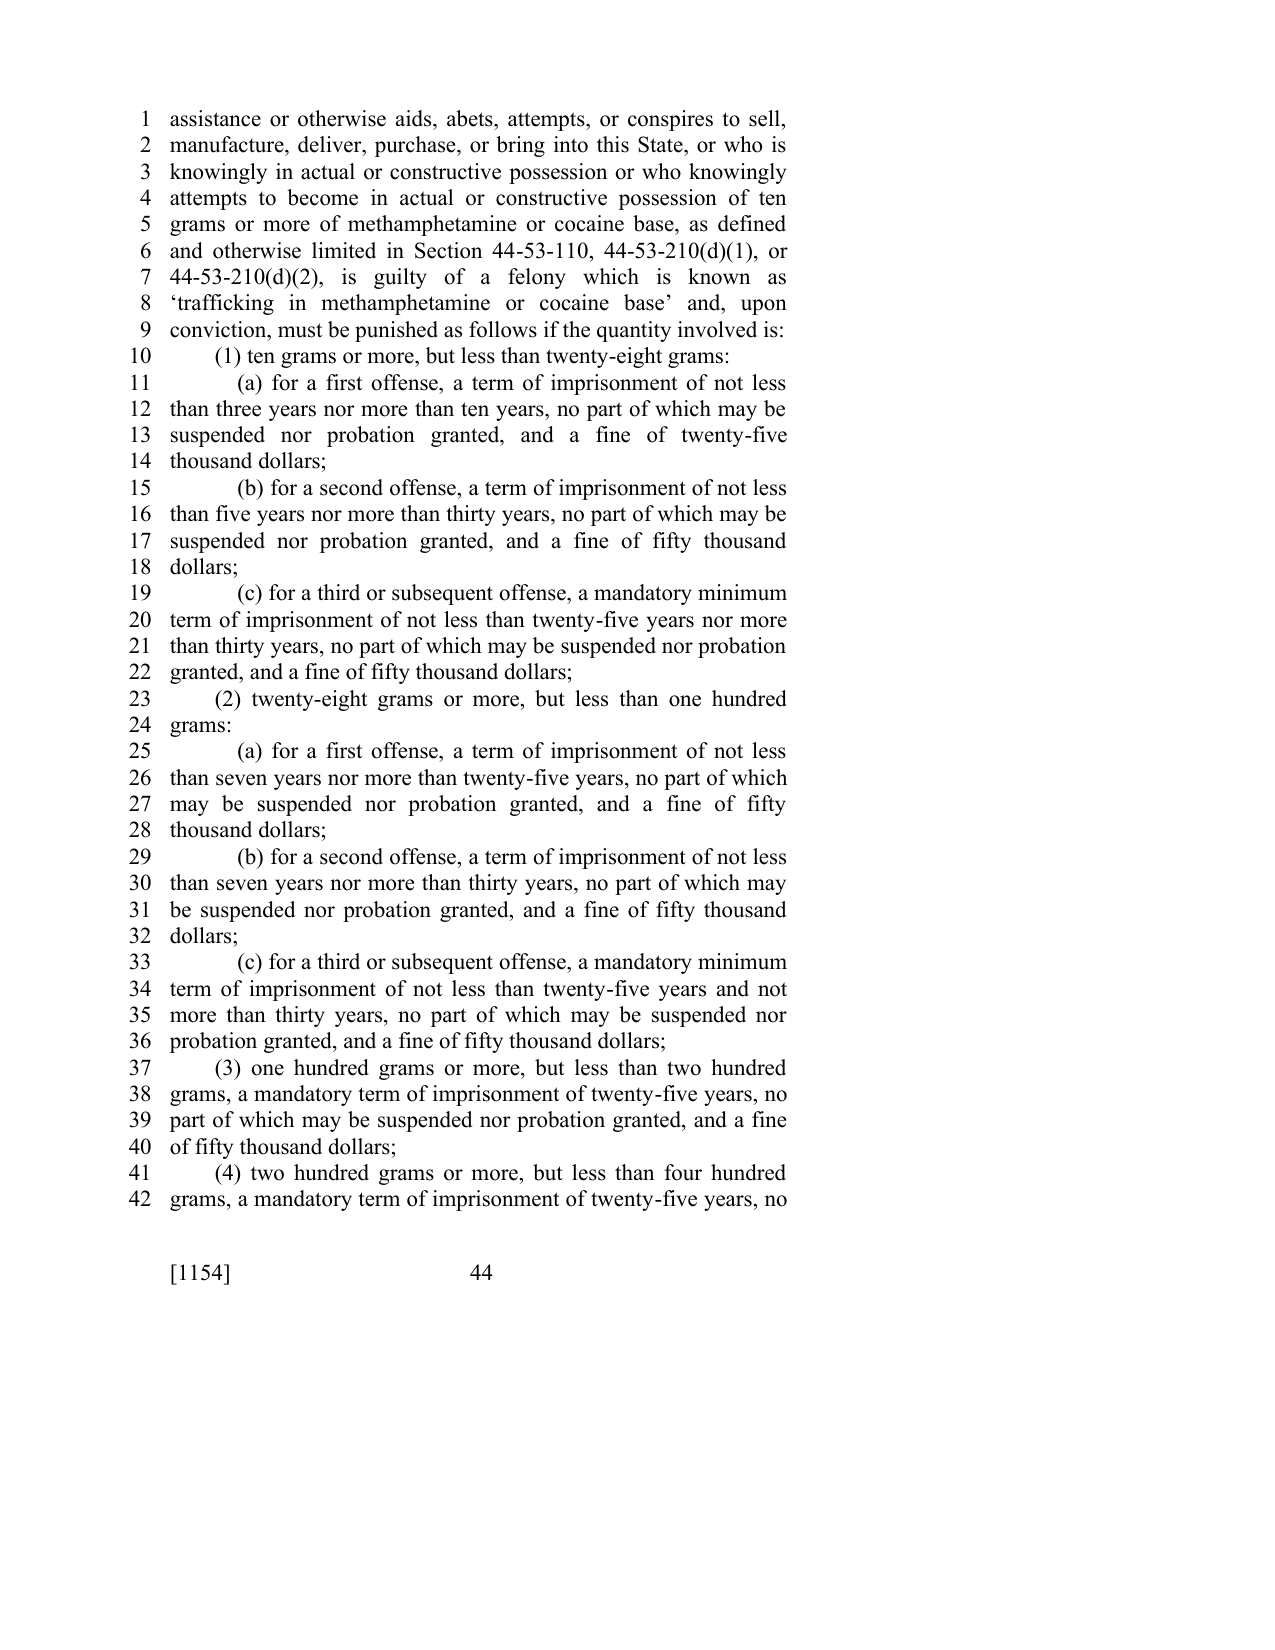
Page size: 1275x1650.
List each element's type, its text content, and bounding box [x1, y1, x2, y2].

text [169, 1159, 787, 1212]
text (b) for a second offense, a term of imprisonment of not less than five years nor more than thirty years, no part of which may be suspended nor probation granted, and a fine of fifty thousand dollars; [169, 474, 787, 579]
text (3) one hundred grams or more, but less than two hundred grams, a mandatory term of imprisonment of twenty-five years, no part of which may be suspended nor probation granted, and a fine of fifty thousand dollars; [169, 1054, 787, 1159]
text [169, 105, 787, 342]
text (c) for a third or subsequent offense, a mandatory minimum term of imprisonment of not less than twenty-five years nor more than thirty years, no part of which may be suspended nor probation granted, and a fine of fifty thousand dollars; [169, 579, 787, 685]
text (1) ten grams or more, but less than twenty-eight grams: [169, 342, 787, 368]
text (a) for a first offense, a term of imprisonment of not less than three years nor more than ten years, no part of which may be suspended nor probation granted, and a fine of twenty-five thousand dollars; [169, 368, 787, 474]
text (a) for a first offense, a term of imprisonment of not less than seven years nor more than twenty-five years, no part of which may be suspended nor probation granted, and a fine of fifty thousand dollars; [169, 737, 787, 843]
text (c) for a third or subsequent offense, a mandatory minimum term of imprisonment of not less than twenty-five years and not more than thirty years, no part of which may be suspended nor probation granted, and a fine of fifty thousand dollars; [169, 948, 787, 1054]
text (b) for a second offense, a term of imprisonment of not less than seven years nor more than thirty years, no part of which may be suspended nor probation granted, and a fine of fifty thousand dollars; [169, 843, 787, 948]
text (2) twenty-eight grams or more, but less than one hundred grams: [169, 685, 787, 737]
